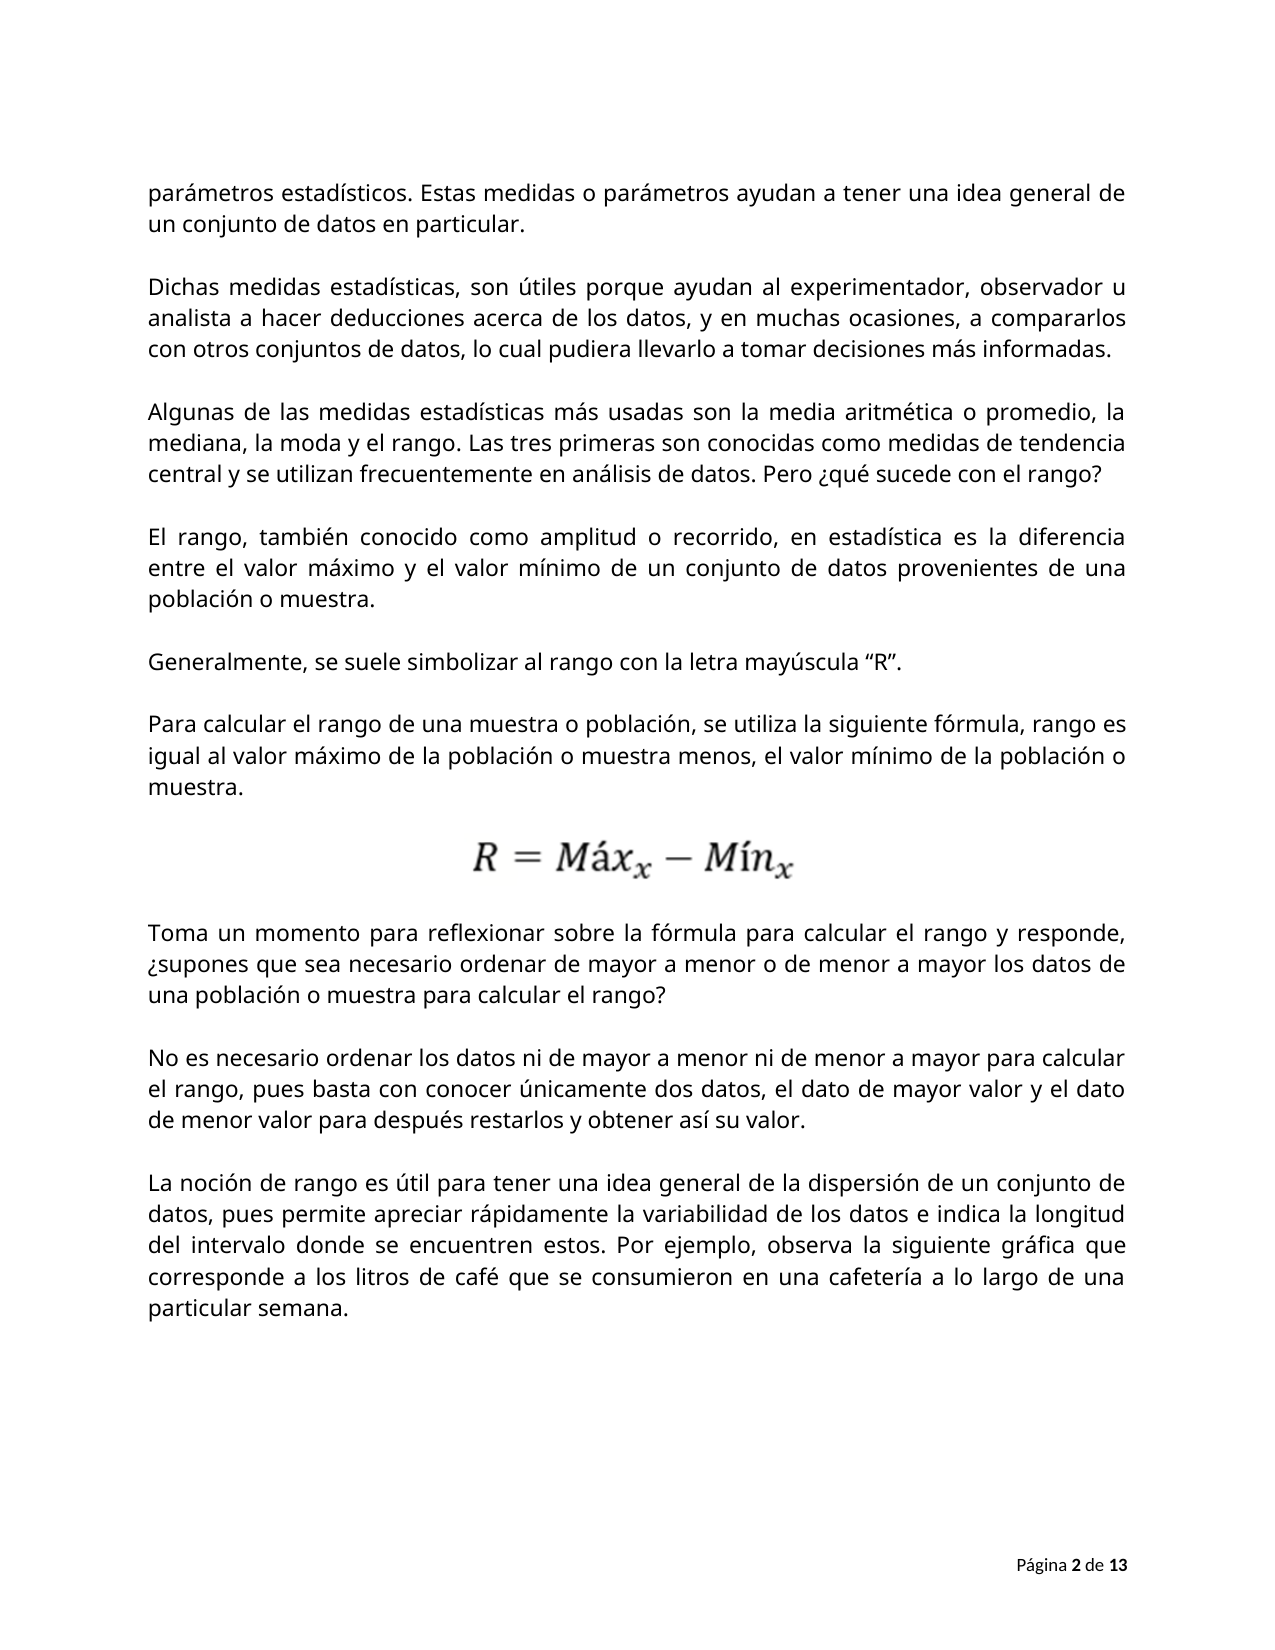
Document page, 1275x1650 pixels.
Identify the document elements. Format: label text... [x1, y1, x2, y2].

text No es necesario ordenar los datos ni de mayor a menor ni de menor a mayor para calcular el rango, pues basta con conocer únicamente dos datos, el dato de mayor valor y el dato de menor valor para después restarlos y obtener así su valor. [148, 1042, 1127, 1136]
text Algunas de las medidas estadísticas más usadas son la media aritmética o promedio, la mediana, la moda y el rango. Las tres primeras son conocidas como medidas de tendencia central y se utilizan frecuentemente en análisis de datos. Pero ¿qué sucede con el rango? [148, 396, 1127, 490]
text Dichas medidas estadísticas, son útiles porque ayudan al experimentador, observador u analista a hacer deducciones acerca de los datos, y en muchas ocasiones, a compararlos con otros conjuntos de datos, lo cual pudiera llevarlo a tomar decisiones más informadas. [148, 271, 1127, 365]
text La noción de rango es útil para tener una idea general de la dispersión de un conjunto de datos, pues permite apreciar rápidamente la variabilidad de los datos e indica la longitud del intervalo donde se encuentren estos. Por ejemplo, observa la siguiente gráfica que corresponde a los litros de café que se consumieron en una cafetería a lo largo de una particular semana. [148, 1167, 1127, 1323]
text El rango, también conocido como amplitud o recorrido, en estadística es la diferencia entre el valor máximo y el valor mínimo de un conjunto de datos provenientes de una población o muestra. [148, 521, 1127, 615]
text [148, 177, 1127, 240]
text Toma un momento para reflexionar sobre la fórmula para calcular el rango y responde, ¿supones que sea necesario ordenar de mayor a menor o de menor a mayor los datos de una población o muestra para calcular el rango? [148, 917, 1127, 1011]
text Para calcular el rango de una muestra o población, se utiliza la siguiente fórmula, rango es igual al valor máximo de la población o muestra menos, el valor mínimo de la población o muestra. [148, 708, 1127, 802]
picture [464, 833, 811, 886]
text Generalmente, se suele simbolizar al rango con la letra mayúscula “R”. [148, 646, 1127, 677]
